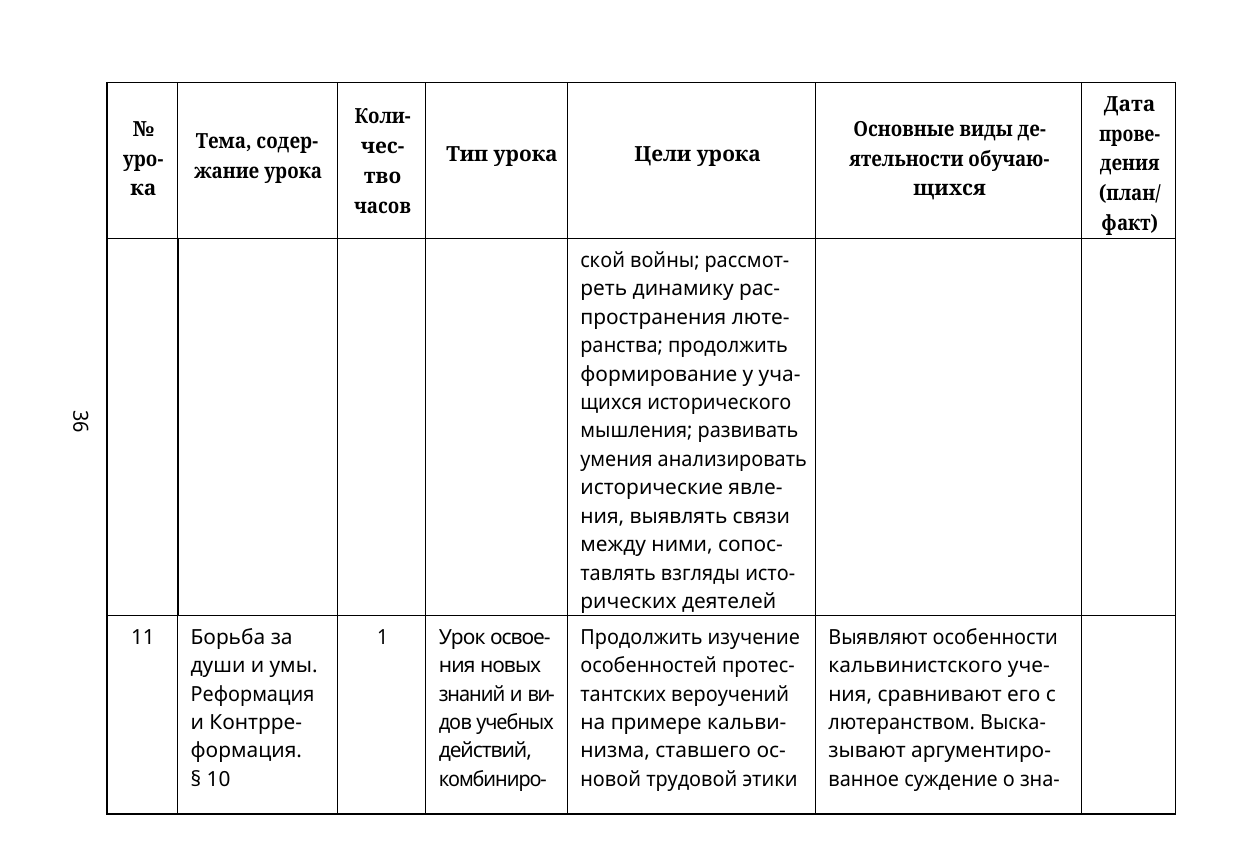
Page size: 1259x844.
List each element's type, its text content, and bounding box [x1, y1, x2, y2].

table_header Коли- чес- тво часов [338, 83, 425, 238]
table_cell 1 [338, 616, 425, 813]
table_cell [1082, 239, 1175, 615]
table_cell [816, 239, 1081, 615]
table_cell [179, 239, 337, 615]
table_cell [426, 239, 567, 615]
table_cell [426, 616, 567, 813]
table_cell [1082, 616, 1175, 813]
table_header № уро- ка [108, 83, 177, 238]
table_header Основные виды де- ятельности обучаю- щихся [816, 83, 1081, 238]
table_cell [338, 239, 425, 615]
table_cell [178, 616, 337, 813]
table_header Дата прове- дения (план/ факт) [1082, 83, 1175, 238]
table_cell 11 [108, 616, 177, 813]
table_header Тема, содер- жание урока [178, 83, 337, 238]
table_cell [816, 616, 1081, 813]
table_header Тип урока [426, 83, 567, 238]
table_cell [108, 239, 177, 615]
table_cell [568, 616, 815, 813]
table_header Цели урока [568, 83, 815, 238]
table_cell ской войны; рассмот- реть динамику рас- пространения люте- ранства; продолжить формирование у уча- щихся исторического мышления; развивать умения анализировать исторические явле- ния, выявлять связи между ними, сопос- тавлять взгляды исто- рических деятелей [568, 239, 815, 615]
